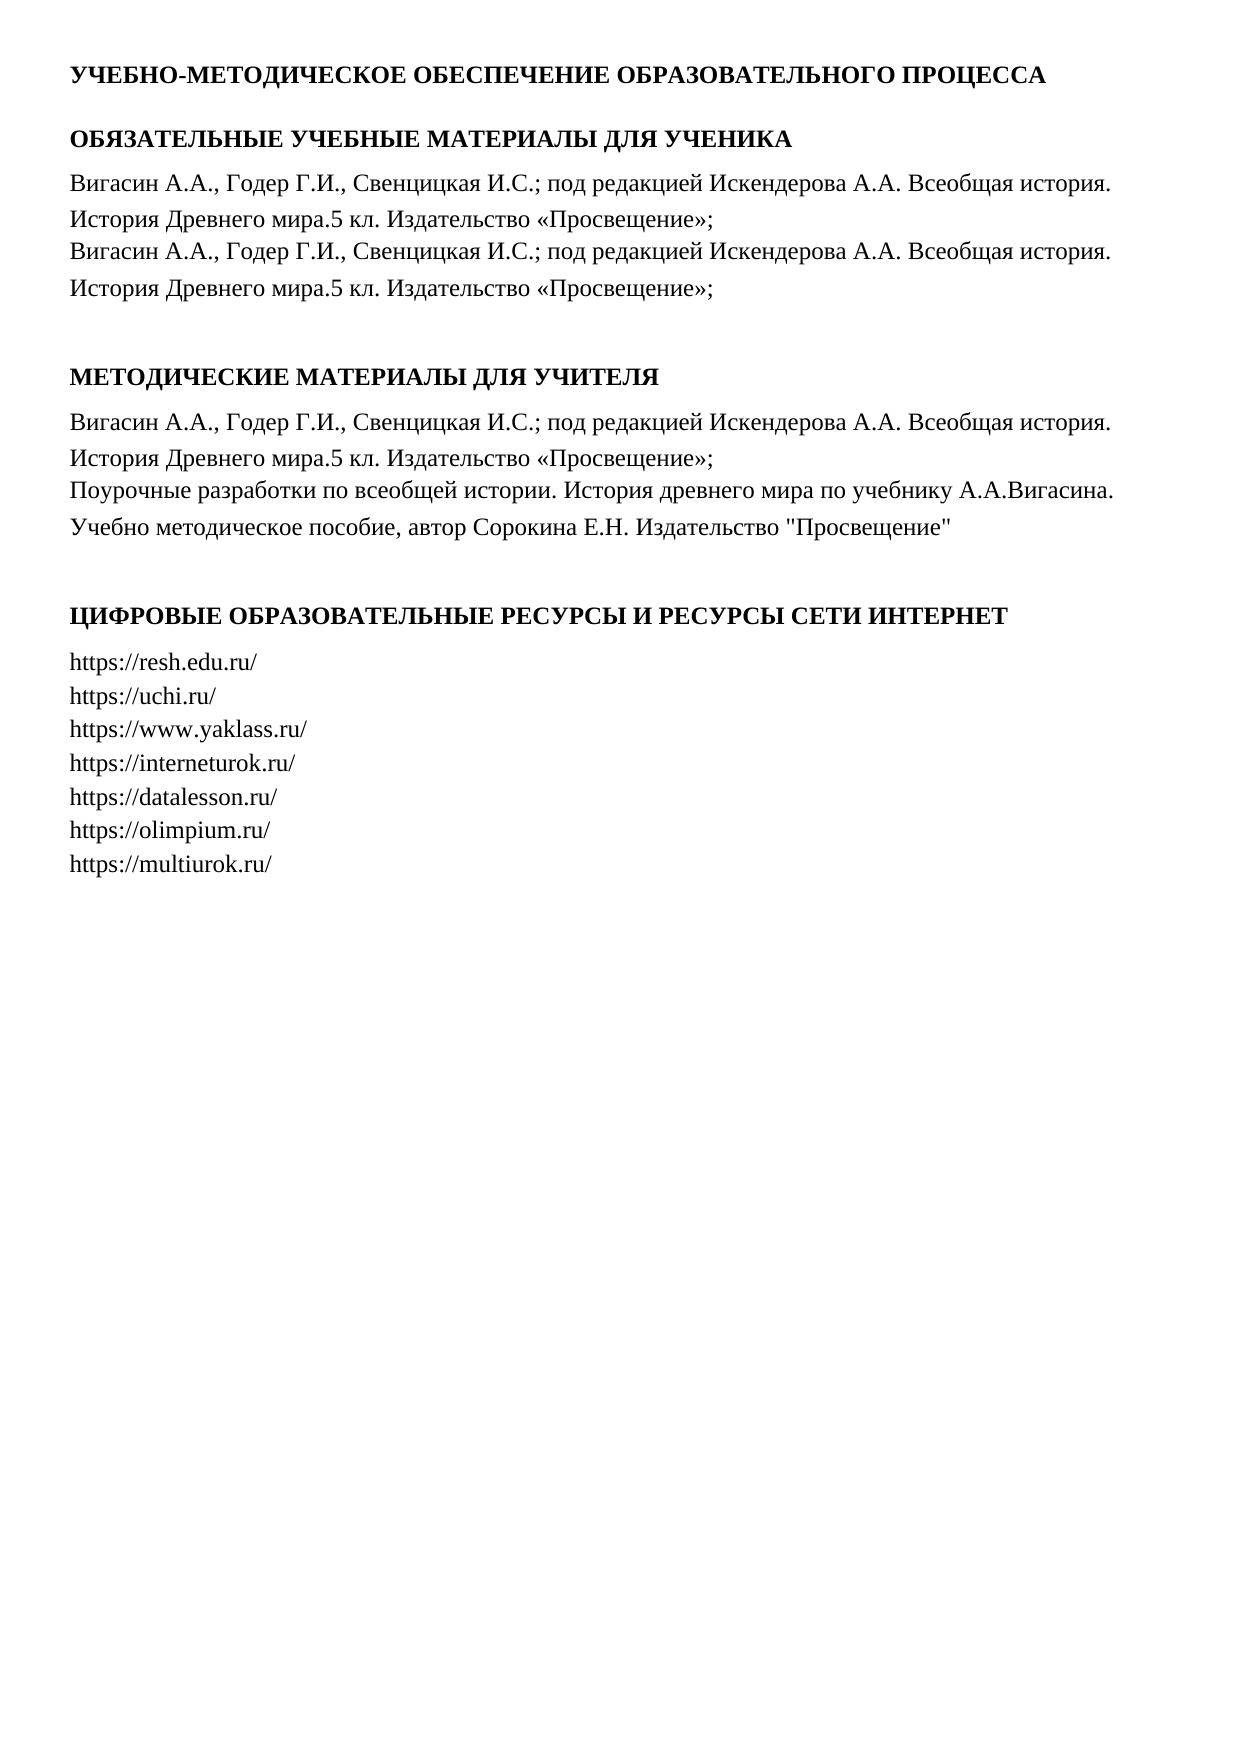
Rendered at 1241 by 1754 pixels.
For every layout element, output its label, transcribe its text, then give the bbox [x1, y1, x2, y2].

text https://resh.edu.ru/ https://uchi.ru/ https://www.yaklass.ru/ https://interneturok.ru/ https://datalesson.ru/ https://olimpium.ru/ https://multiurok.ru/ [69, 647, 317, 877]
text Учебно методическое пособие, автор Сорокина Е.Н. Издательство "Просвещение" [69, 513, 1172, 541]
text История Древнего мира.5 кл. Издательство «Просвещение»; Вигасин А.А., Годер Г.И., Свенцицкая И.С.; под редакцией Искендерова А.А. Всеобщая история. [69, 204, 1112, 264]
text Вигасин А.А., Годер Г.И., Свенцицкая И.С.; под редакцией Искендерова А.А. Всеобщая история. [69, 170, 1172, 197]
text Вигасин А.А., Годер Г.И., Свенцицкая И.С.; под редакцией Искендерова А.А. Всеобщая история. [69, 409, 1172, 436]
text МЕТОДИЧЕСКИЕ МАТЕРИАЛЫ ДЛЯ УЧИТЕЛЯ [69, 364, 1172, 391]
text ЦИФРОВЫЕ ОБРАЗОВАТЕЛЬНЫЕ РЕСУРСЫ И РЕСУРСЫ СЕТИ ИНТЕРНЕТ [69, 603, 1172, 630]
text История Древнего мира.5 кл. Издательство «Просвещение»; [69, 274, 1172, 302]
text УЧЕБНО-МЕТОДИЧЕСКОЕ ОБЕСПЕЧЕНИЕ ОБРАЗОВАТЕЛЬНОГО ПРОЦЕССА [69, 62, 1172, 89]
text История Древнего мира.5 кл. Издательство «Просвещение»; Поурочные разработки по всеобщей истории. История древнего мира по учебнику А.А.Вигасина. [69, 443, 1127, 503]
text ОБЯЗАТЕЛЬНЫЕ УЧЕБНЫЕ МАТЕРИАЛЫ ДЛЯ УЧЕНИКА [69, 125, 1172, 153]
